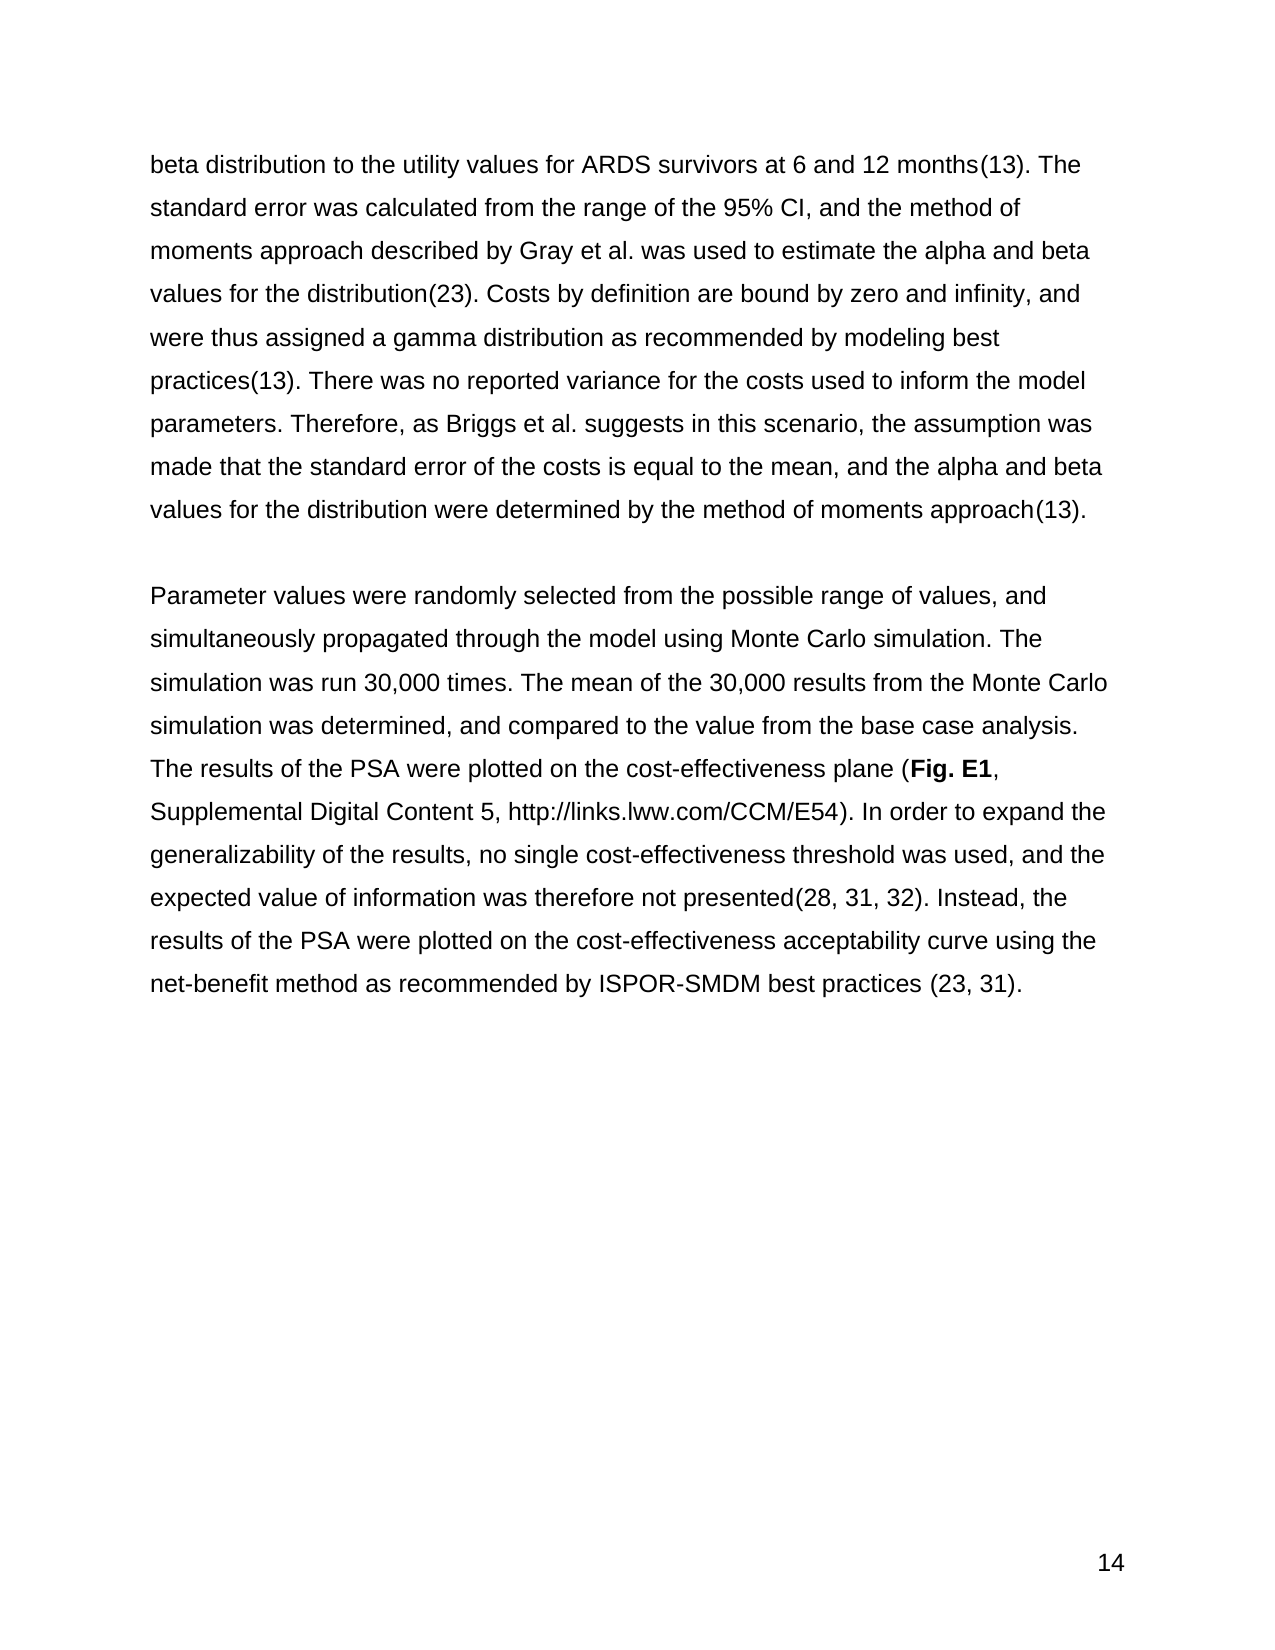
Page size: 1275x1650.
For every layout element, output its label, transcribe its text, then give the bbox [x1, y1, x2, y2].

text Parameter values were randomly selected from the possible range of values, and simultaneously propagated through the model using Monte Carlo simulation. The simulation was run 30,000 times. The mean of the 30,000 results from the Monte Carlo simulation was determined, and compared to the value from the base case analysis. The results of the PSA were plotted on the cost-effectiveness plane (Fig. E1, Supplemental Digital Content 5, http://links.lww.com/CCM/E54). In order to expand the generalizability of the results, no single cost-effectiveness threshold was used, and the expected value of information was therefore not presented(28, 31, 32). Instead, the results of the PSA were plotted on the cost-effectiveness acceptability curve using the net-benefit method as recommended by ISPOR-SMDM best practices (23, 31). [150, 581, 1125, 998]
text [150, 150, 1125, 524]
